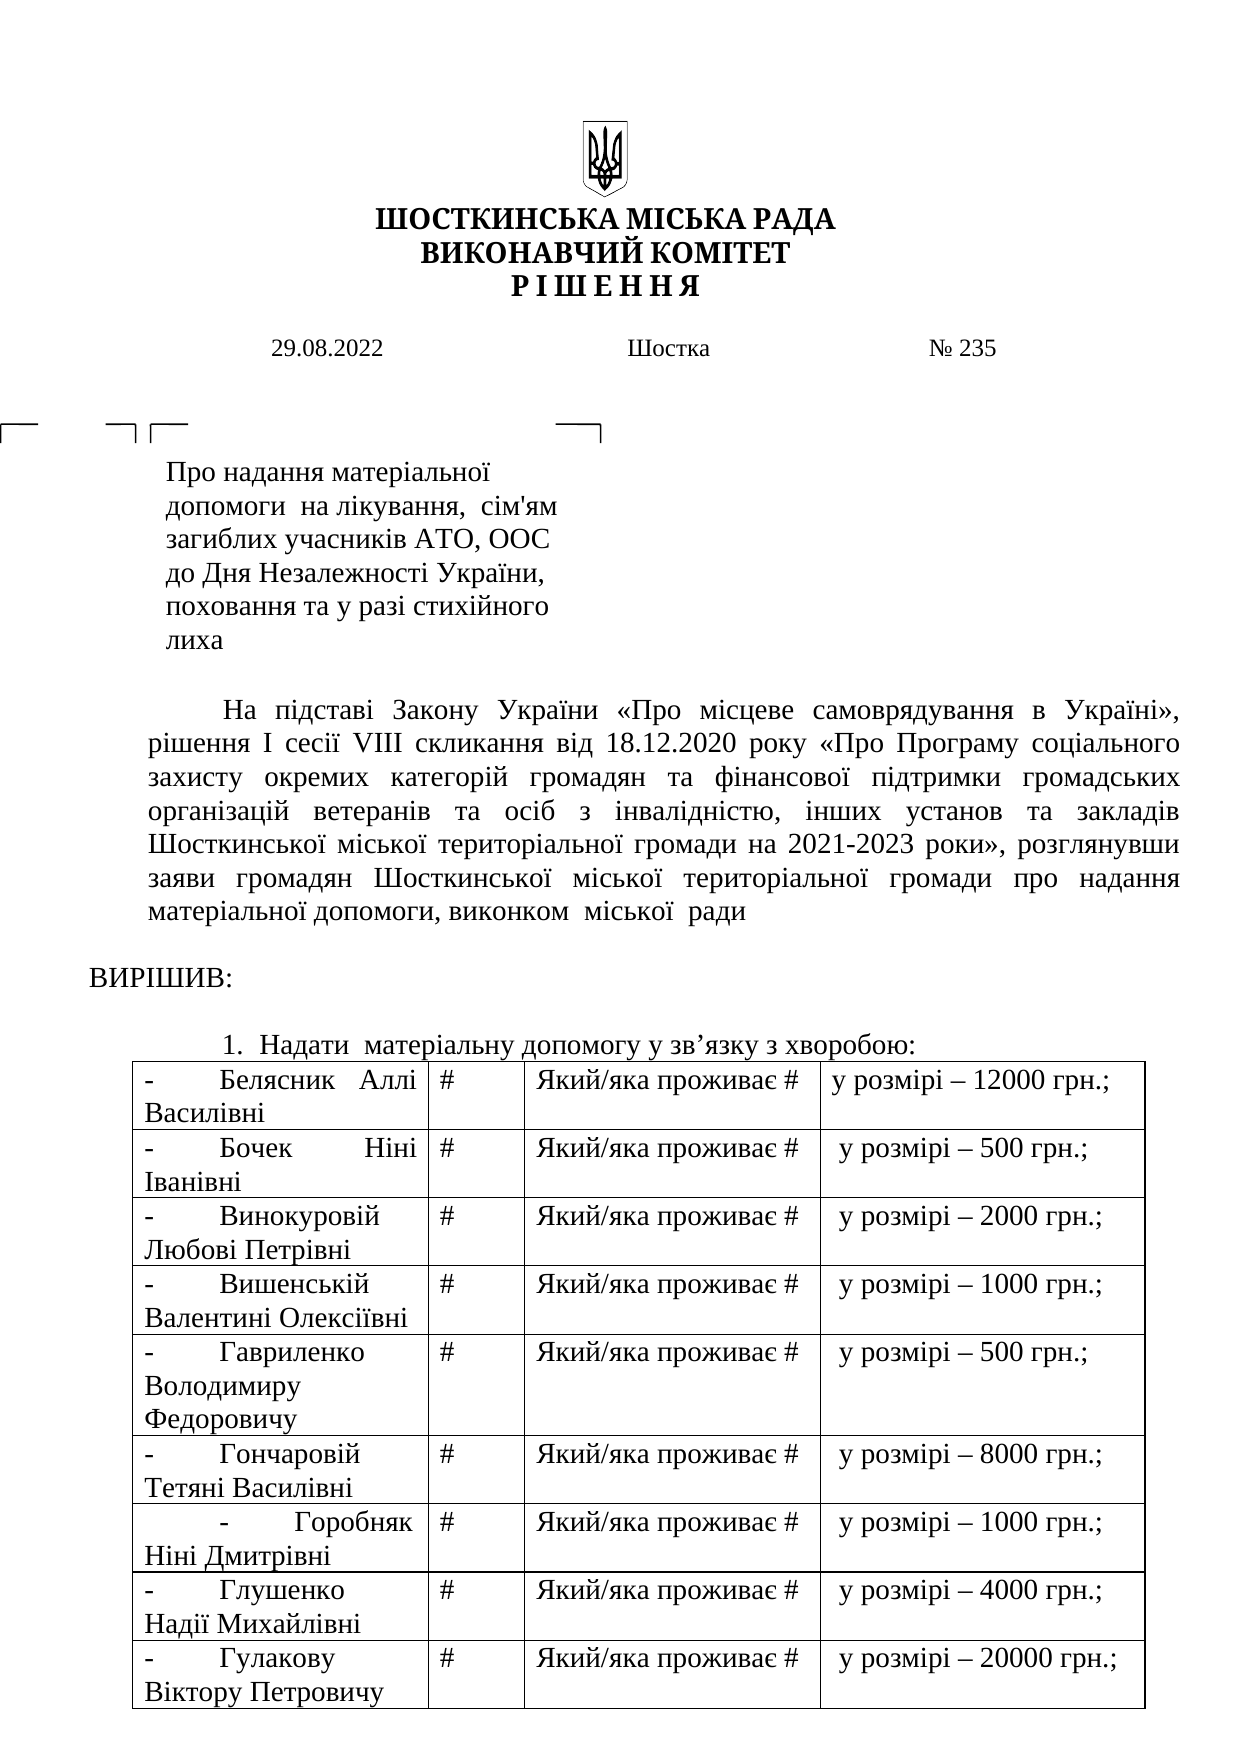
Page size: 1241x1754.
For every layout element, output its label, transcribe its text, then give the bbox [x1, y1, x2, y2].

table_cell - Вишенській Валентині Олексіївні [133, 1266, 428, 1333]
table_cell у розмірі – 2000 грн.; [821, 1198, 1144, 1265]
subtitle ШОСТКИНСЬКА МІСЬКА РАДА [29, 203, 1181, 237]
table_cell у розмірі – 500 грн.; [821, 1335, 1144, 1435]
table_cell Який/яка проживає # [525, 1266, 820, 1333]
table_cell # [429, 1335, 524, 1435]
table_cell # [429, 1641, 524, 1708]
table_cell у розмірі – 4000 грн.; [821, 1573, 1144, 1639]
table_cell # [429, 1573, 524, 1639]
table_header # [429, 1062, 524, 1129]
text 29.08.2022 Шостка № 235 [29, 333, 1181, 361]
table_header - Белясник Аллі Василівні [133, 1062, 428, 1129]
table_cell у розмірі – 1000 грн.; [821, 1504, 1144, 1571]
subtitle ВИКОНАВЧИЙ КОМІТЕТ [29, 237, 1181, 270]
table_cell Який/яка проживає # [525, 1504, 820, 1571]
table_cell у розмірі – 8000 грн.; [821, 1436, 1144, 1503]
table_cell Який/яка проживає # [525, 1573, 820, 1639]
table_cell # [429, 1504, 524, 1571]
text На підставі Закону України «Про місцеве самоврядування в Україні», рішення І сесії VІІІ скликання від 18.12.2020 року «Про Програму соціального захисту окремих категорій громадян та фінансової підтримки громадських організацій ветеранів та осіб з інвалідністю, інших установ та закладів Шосткинської міської територіальної громади на 2021-2023 роки», розглянувши заяви громадян Шосткинської міської територіальної громади про надання матеріальної допомоги, виконком міської ради [148, 692, 1181, 927]
text ВИРІШИВ: [89, 960, 1140, 994]
table_cell - Гавриленко Володимиру Федоровичу [133, 1335, 428, 1435]
subtitle Р І Ш Е Н Н Я [29, 270, 1181, 304]
table_cell Який/яка проживає # [525, 1436, 820, 1503]
list Надати матеріальну допомогу у зв’язку з хворобою: [222, 1027, 1181, 1061]
table_cell # [429, 1130, 524, 1197]
table_cell - Гулакову Віктору Петровичу [133, 1641, 428, 1708]
table_cell у розмірі – 20000 грн.; [821, 1641, 1144, 1708]
table_header Який/яка проживає # [525, 1062, 820, 1129]
table_cell # [429, 1266, 524, 1333]
table_cell у розмірі – 1000 грн.; [821, 1266, 1144, 1333]
table_cell Який/яка проживає # [525, 1130, 820, 1197]
table_cell - Глушенко Надії Михайлівні [133, 1573, 428, 1639]
table_cell - Винокуровій Любові Петрівні [133, 1198, 428, 1265]
table_cell Який/яка проживає # [525, 1641, 820, 1708]
table_cell # [429, 1198, 524, 1265]
table_cell - Бочек Ніні Іванівні [133, 1130, 428, 1197]
table_cell Який/яка проживає # [525, 1335, 820, 1435]
table_cell у розмірі – 500 грн.; [821, 1130, 1144, 1197]
table_cell - Горобняк Ніні Дмитрівні [133, 1504, 428, 1571]
table_cell Який/яка проживає # [525, 1198, 820, 1265]
table_cell # [429, 1436, 524, 1503]
table_header у розмірі – 12000 грн.; [821, 1062, 1144, 1129]
table_cell - Гончаровій Тетяні Василівні [133, 1436, 428, 1503]
